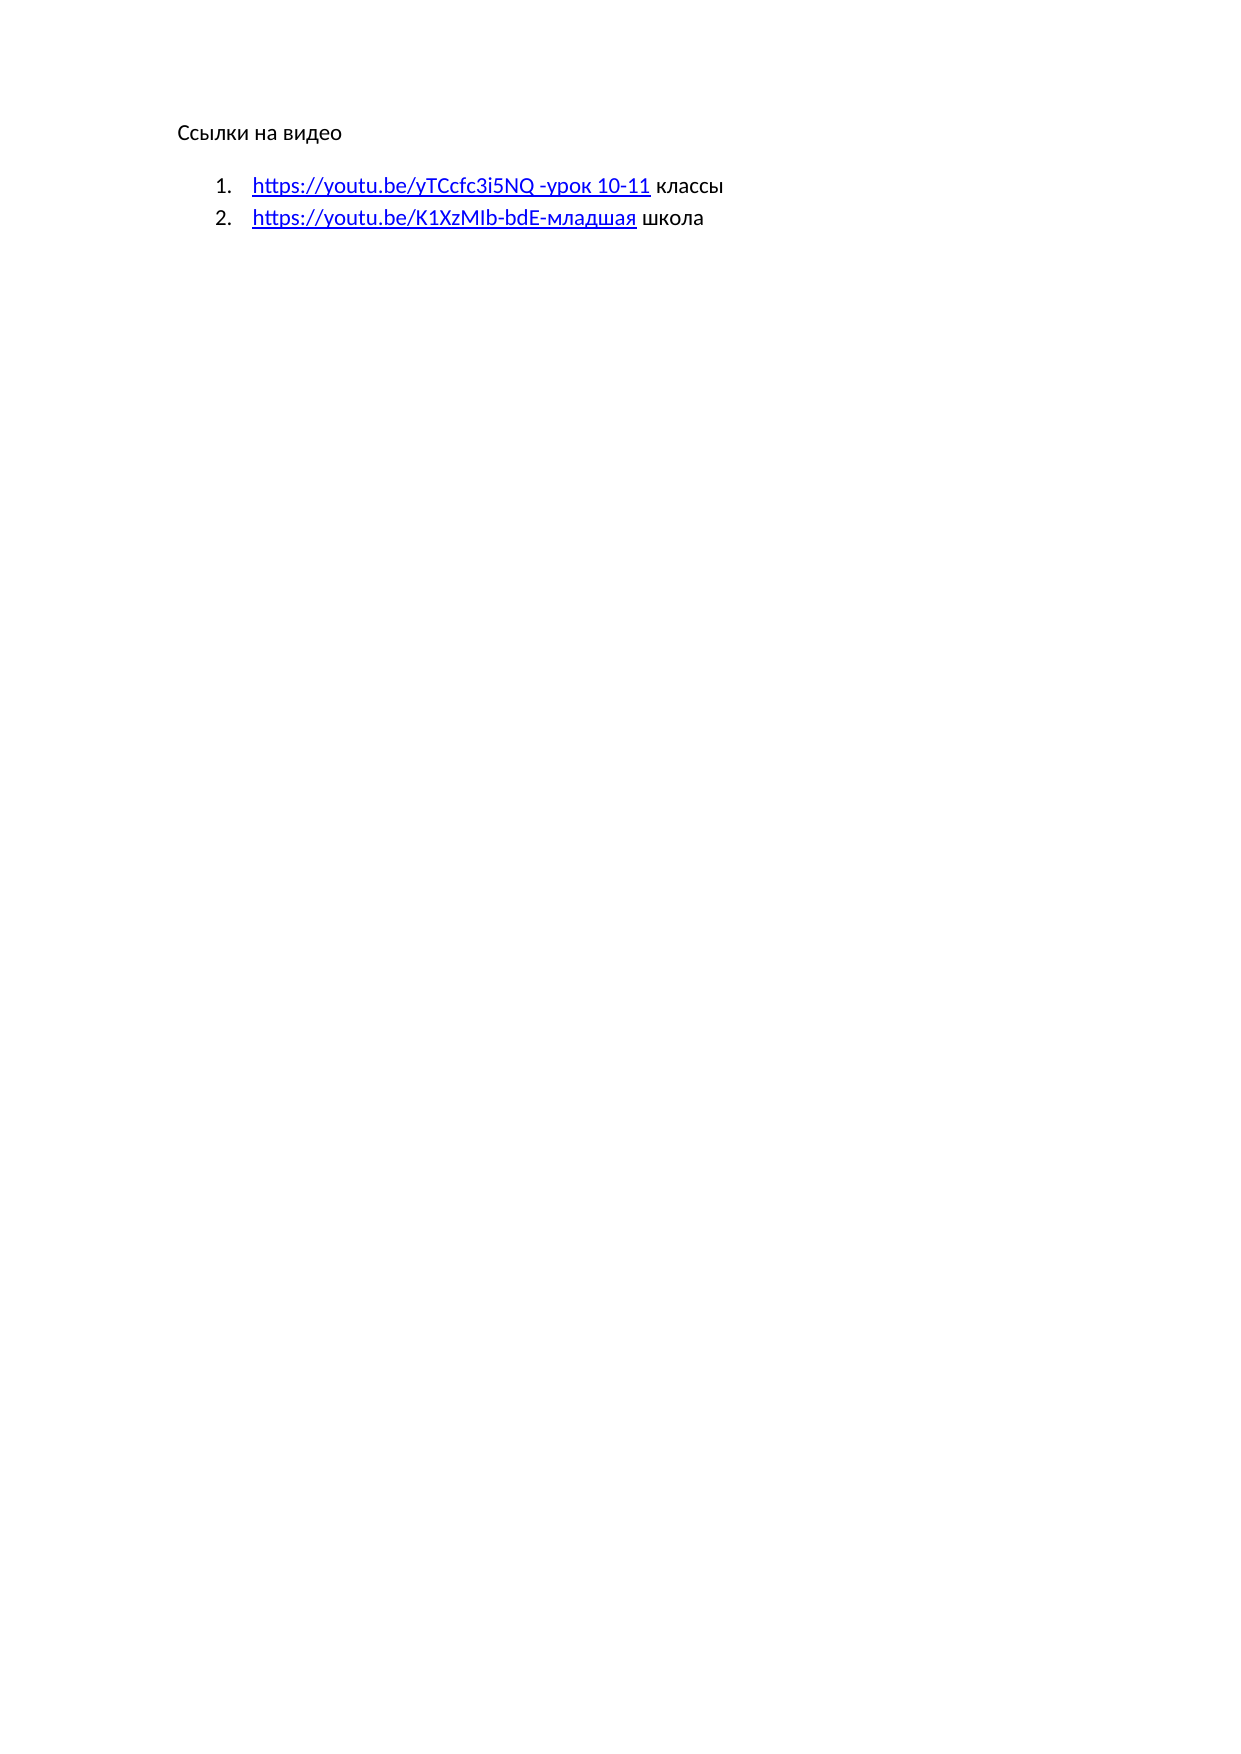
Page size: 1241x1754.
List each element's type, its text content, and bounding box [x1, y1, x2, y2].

list https://youtu.be/yTCcfc3i5NQ -урок 10-11 классы [215, 171, 1152, 199]
text Ссылки на видео [177, 118, 1152, 146]
list https://youtu.be/K1XzMIb-bdE-младшая школа [215, 203, 1152, 231]
